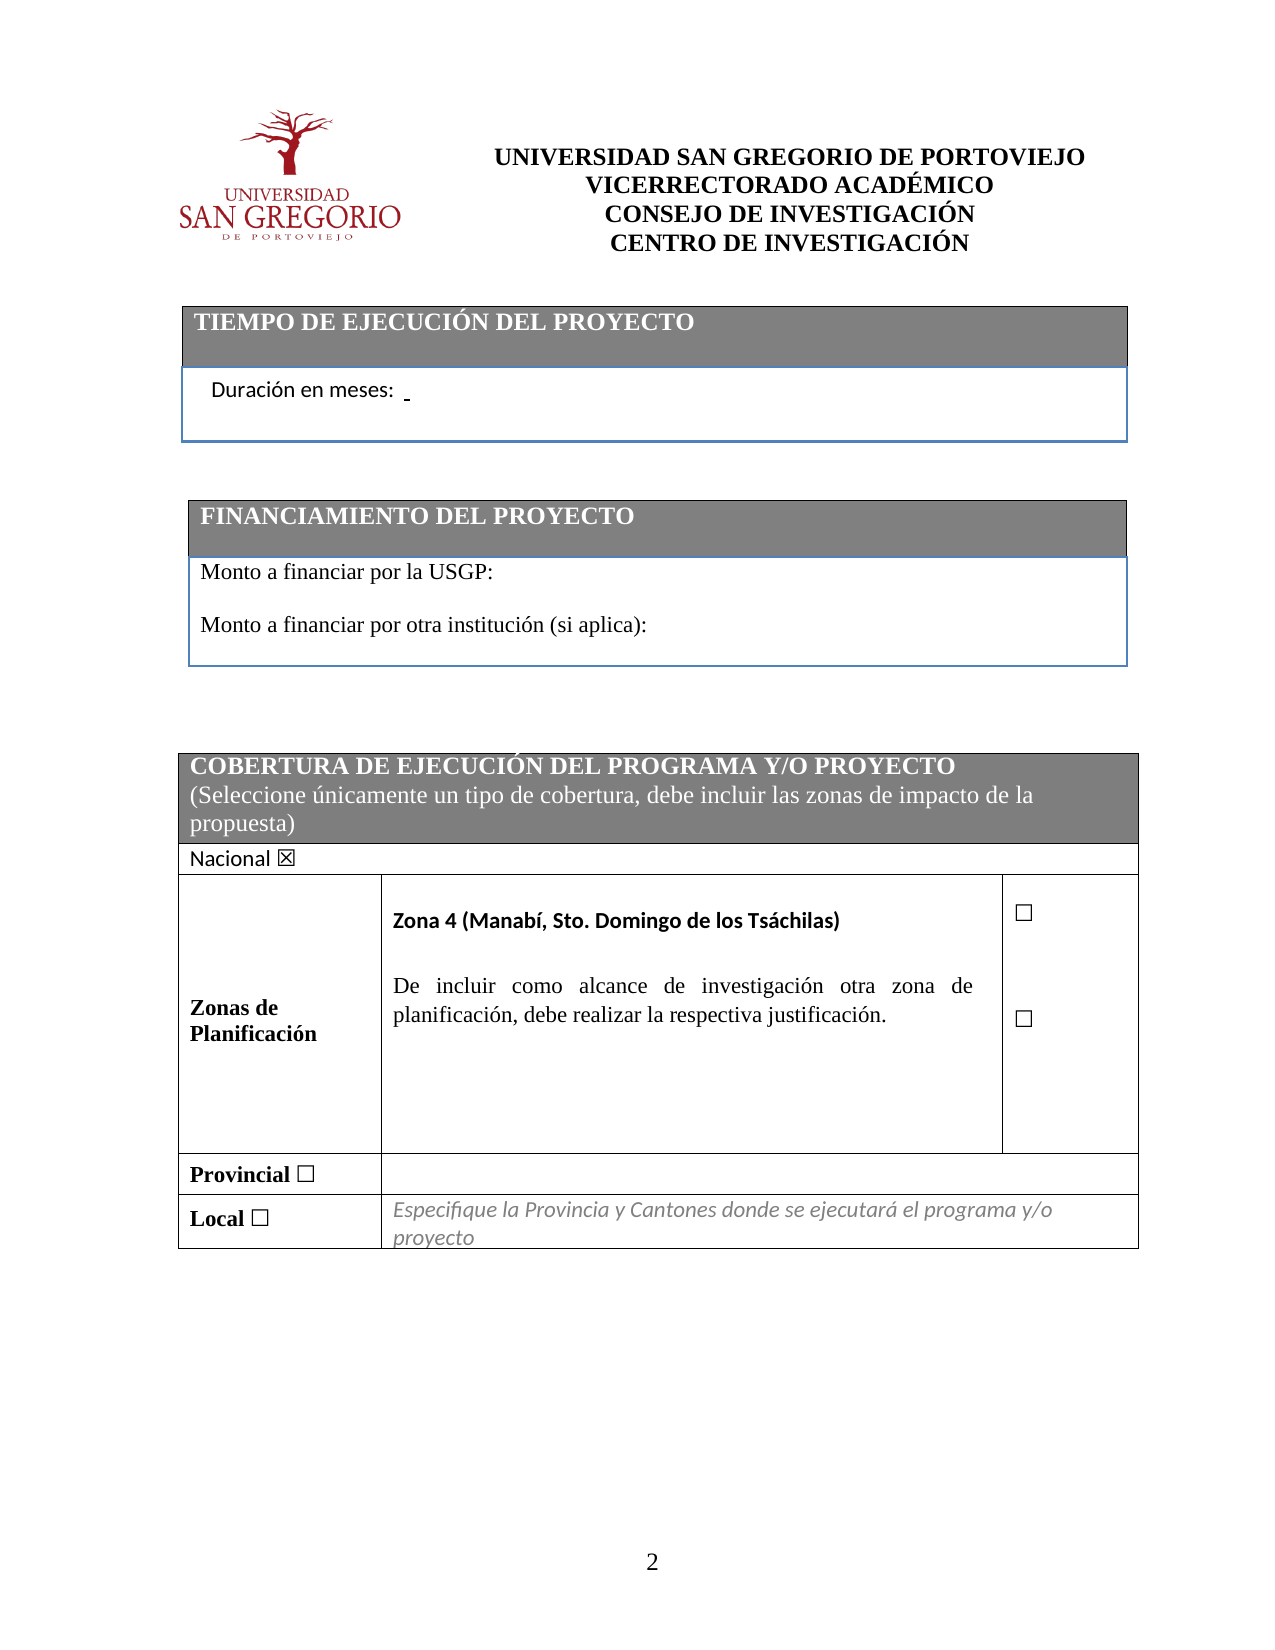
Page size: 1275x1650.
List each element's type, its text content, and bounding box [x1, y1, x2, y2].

picture [177, 73, 403, 277]
table_cell [529, 368, 1126, 440]
table_cell Provincial ☐ [179, 1154, 381, 1194]
table_cell Local ☐ [179, 1195, 381, 1247]
table_cell ☐ ☐ [1003, 875, 1138, 1153]
table_cell Especifique la Provincia y Cantones donde se ejecutará el programa y/o proyecto [382, 1195, 1138, 1247]
table_cell Zonas de Planificación [179, 875, 381, 1153]
table_cell Monto a financiar por la USGP: Monto a financiar por otra institución (si aplica): [190, 558, 1126, 664]
table_header TIEMPO DE EJECUCIÓN DEL PROYECTO [183, 307, 1127, 366]
table_cell Zona 4 (Manabí, Sto. Domingo de los Tsáchilas) De incluir como alcance de investigación otra zona de planificación, debe realizar la respectiva justificación. [382, 875, 1002, 1153]
table_cell [382, 1154, 1138, 1194]
table_header FINANCIAMIENTO DEL PROYECTO [189, 501, 1126, 556]
table_cell Duración en meses: [183, 368, 529, 440]
table_cell Nacional ☒ [179, 844, 1138, 874]
table_header COBERTURA DE EJECUCIÓN DEL PROGRAMA Y/O PROYECTO (Seleccione únicamente un tipo de cobertura, debe incluir las zonas de impacto de la propuesta) [179, 754, 1138, 843]
